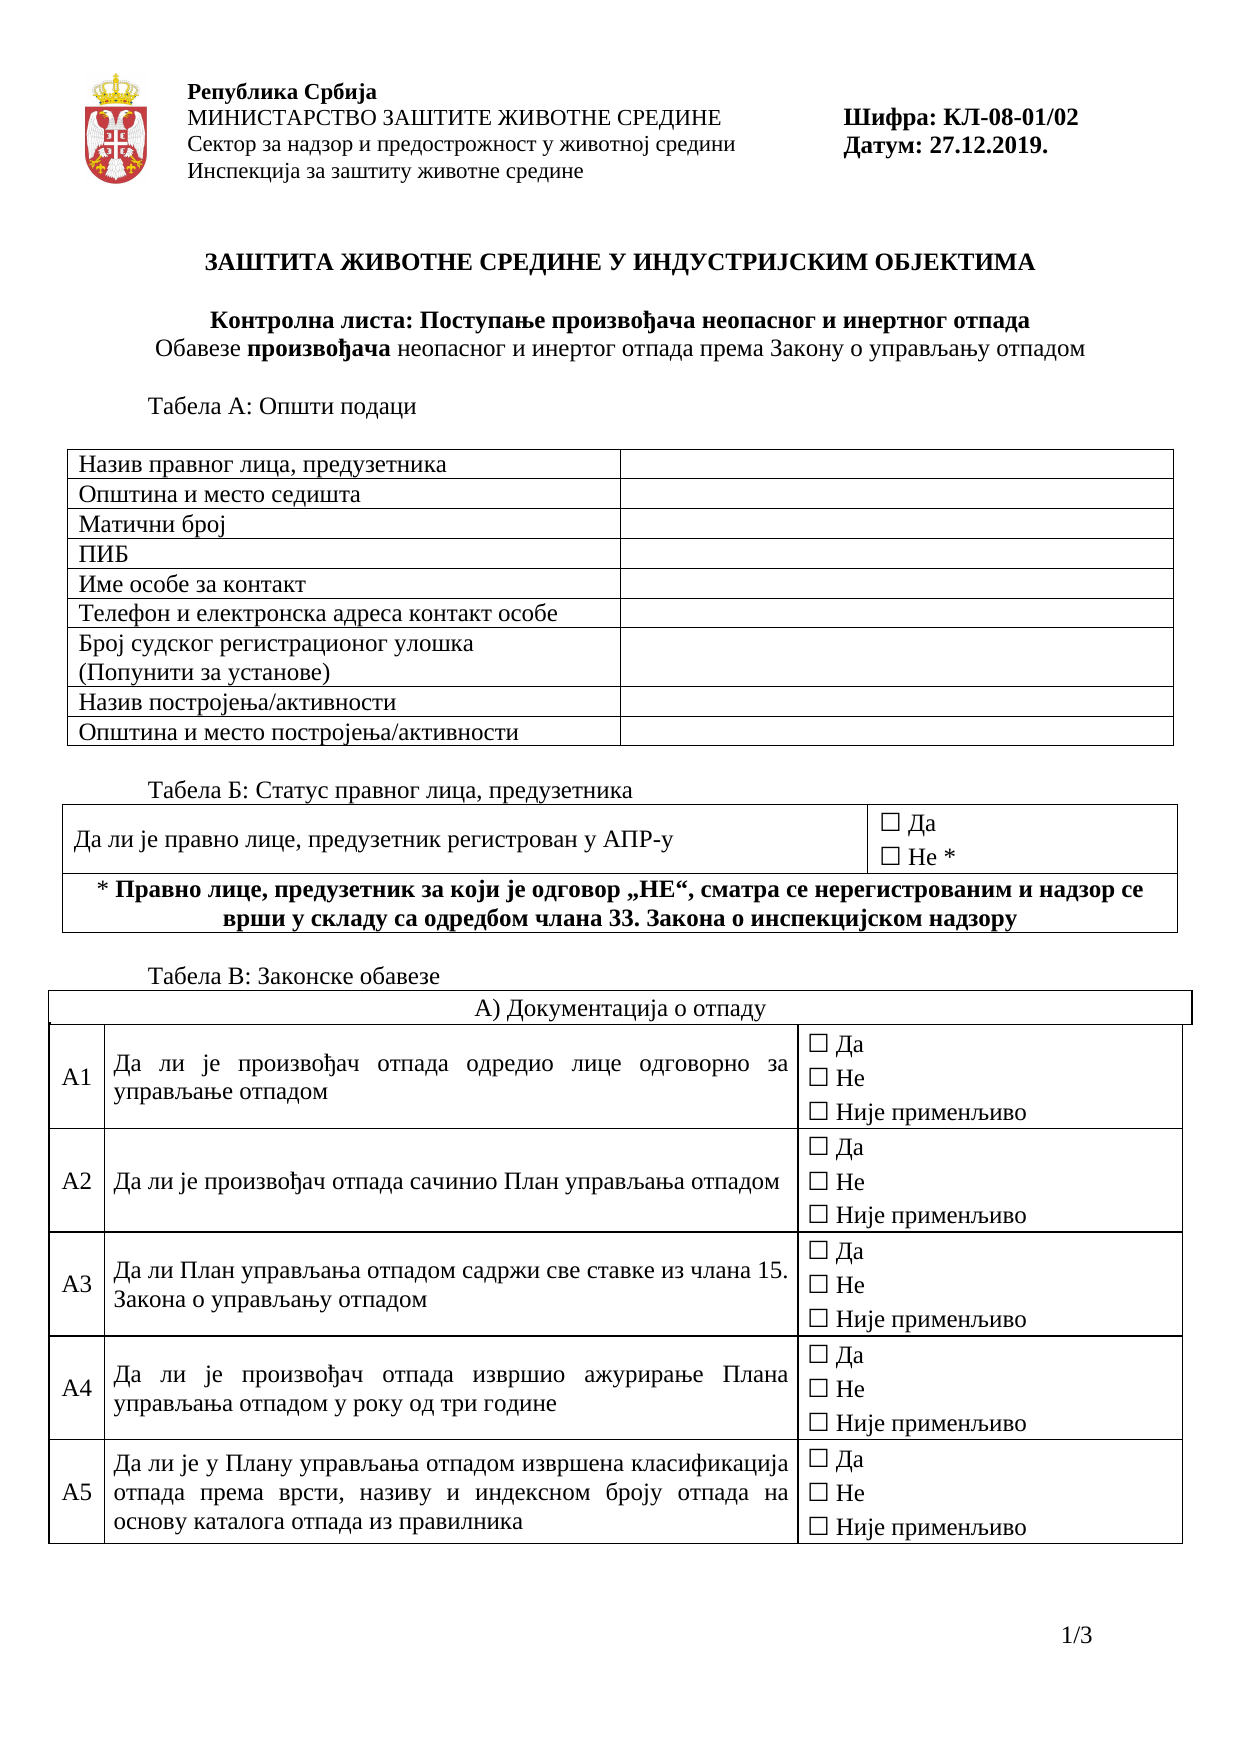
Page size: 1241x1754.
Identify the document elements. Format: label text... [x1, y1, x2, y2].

table_cell А1 [50, 1025, 104, 1127]
table_cell [621, 717, 1173, 745]
table_header [621, 450, 1173, 478]
table_cell ПИБ [68, 539, 620, 568]
table_cell Да ли је произвођач отпада извршио ажурирање Плана управљања отпадом у року од три године [105, 1337, 797, 1439]
table_cell [621, 569, 1173, 597]
table_cell А3 [50, 1233, 104, 1335]
table_cell Да Не Није применљиво [799, 1025, 1182, 1127]
text Табела Б: Статус правног лица, предузетника [148, 775, 1092, 804]
table_cell [621, 479, 1173, 508]
table_cell Да Не Није применљиво [799, 1337, 1182, 1439]
text ЗАШТИТА ЖИВОТНЕ СРЕДИНЕ У ИНДУСТРИЈСКИМ ОБЈЕКТИМА [148, 247, 1092, 276]
table_cell Да Не Није применљиво [799, 1233, 1182, 1335]
table_header Да Не * [868, 805, 1177, 873]
table_header Да ли је правно лице, предузетник регистрован у АПР-у [63, 805, 867, 873]
table_cell Број судског регистрационог улошка (Попунити за установе) [68, 628, 620, 686]
picture [83, 73, 148, 185]
table_cell Да Не Није применљиво [799, 1129, 1182, 1231]
table_cell Назив постројења/активности [68, 687, 620, 716]
table_cell * Правно лице, предузетник за који је одговор „НЕ“, сматра се нерегистрованим и надзор се врши у складу са одредбом члана 33. Закона о инспекцијском надзору [63, 874, 1177, 932]
table_cell Телефон и електронска адреса контакт особе [68, 599, 620, 627]
table_cell А2 [50, 1129, 104, 1231]
table_cell [621, 687, 1173, 716]
table_cell Да ли је произвођач отпада одредио лице одговорно за управљање отпадом [105, 1025, 797, 1127]
text Обавезе произвођача неопасног и инертог отпада према Закону о управљању отпадом [148, 333, 1092, 362]
table_cell Да ли је у Плану управљања отпадом извршена класификација отпада према врсти, називу и индексном броју отпада на основу каталога отпада из правилника [105, 1440, 797, 1542]
table_cell [621, 599, 1173, 627]
table_cell Општина и место постројења/активности [68, 717, 620, 745]
text Контролна листа: Поступање произвођача неопасног и инертног отпада [148, 305, 1092, 333]
table_cell Да Не Није применљиво [799, 1440, 1182, 1542]
table_cell [621, 539, 1173, 568]
table_header Назив правног лица, предузетника [68, 450, 620, 478]
table_cell Да ли План управљања отпадом садржи све ставке из члана 15. Закона о управљању отпадом [105, 1233, 797, 1335]
table_cell Матични број [68, 509, 620, 538]
table_cell А4 [50, 1337, 104, 1439]
table_cell Да ли је произвођач отпада сачинио План управљања отпадом [105, 1129, 797, 1231]
table_cell Општина и место седишта [68, 479, 620, 508]
table_cell [621, 509, 1173, 538]
table_cell Име особе за контакт [68, 569, 620, 597]
table_cell А5 [50, 1440, 104, 1542]
table_header А) Документација о отпаду [49, 991, 1191, 1024]
table_cell [621, 628, 1173, 686]
text Табела А: Општи подаци [148, 391, 1092, 420]
text Табела В: Законске обавезе [148, 961, 1092, 990]
